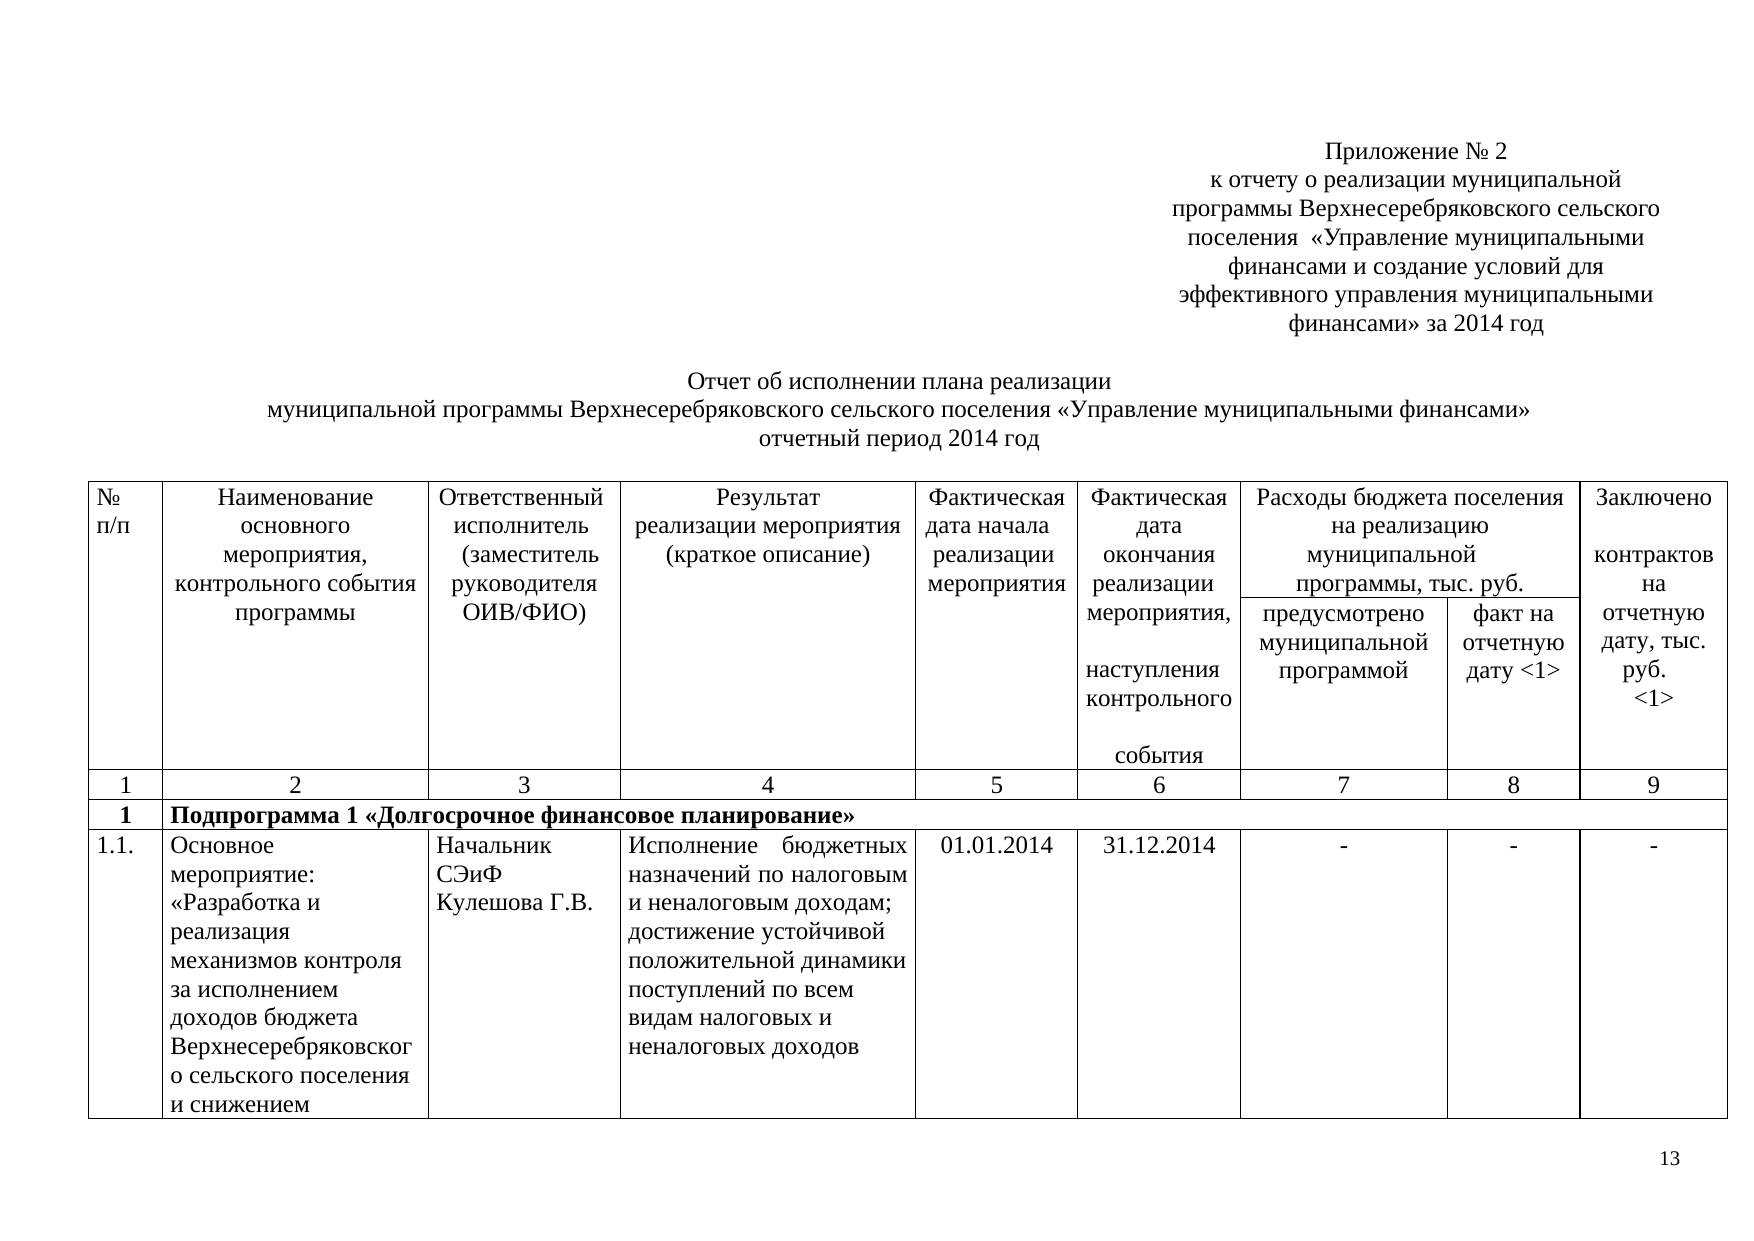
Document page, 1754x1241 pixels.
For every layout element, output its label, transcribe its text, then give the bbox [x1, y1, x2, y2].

table_cell 4 [621, 770, 915, 799]
table_cell - [1448, 830, 1579, 1117]
table_cell 7 [1241, 770, 1447, 799]
table_cell 8 [1448, 770, 1579, 799]
text отчетный период 2014 год [118, 423, 1680, 452]
table_cell - [1581, 830, 1727, 1117]
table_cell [163, 830, 428, 1117]
table_header Заключено контрактов на отчетную дату, тыс. руб. <1> [1581, 482, 1727, 769]
table_cell факт на отчетную дату <1> [1448, 598, 1579, 769]
table_cell 1 [89, 800, 162, 829]
table_cell 3 [429, 770, 620, 799]
table_cell 9 [1581, 770, 1727, 799]
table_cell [429, 830, 620, 1117]
text муниципальной программы Верхнесеребряковского сельского поселения «Управление муниципальными финансами» [118, 394, 1680, 423]
text Приложение № 2 [1152, 136, 1680, 164]
table_header Фактическая дата начала реализации мероприятия [916, 482, 1077, 769]
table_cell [621, 830, 915, 1117]
table_header Фактическая дата окончания реализации мероприятия, наступления контрольного события [1078, 482, 1240, 769]
table_cell 1.1. [89, 830, 162, 1117]
table_header Наименование основного мероприятия, контрольного события программы [163, 482, 428, 769]
table_cell 01.01.2014 [916, 830, 1077, 1117]
table_header Расходы бюджета поселения на реализацию муниципальной программы, тыс. руб. [1241, 482, 1579, 597]
text к отчету о реализации муниципальной программы Верхнесеребряковского сельского поселения «Управление муниципальными финансами и создание условий для эффективного управления муниципальными финансами» за 2014 год [1152, 164, 1680, 337]
table_cell 5 [916, 770, 1077, 799]
table_cell - [1241, 830, 1447, 1117]
table_header Ответственный исполнитель (заместитель руководителя ОИВ/ФИО) [429, 482, 620, 769]
table_cell 6 [1078, 770, 1240, 799]
table_cell предусмотрено муниципальной программой [1241, 598, 1447, 769]
table_header Результат реализации мероприятия (краткое описание) [621, 482, 915, 769]
table_header № п/п [89, 482, 162, 769]
table_cell 31.12.2014 [1078, 830, 1240, 1117]
text Отчет об исполнении плана реализации [118, 366, 1680, 394]
table_cell Подпрограмма 1 «Долгосрочное финансовое планирование» [163, 800, 1727, 829]
table_cell 2 [163, 770, 428, 799]
table_cell 1 [89, 770, 162, 799]
